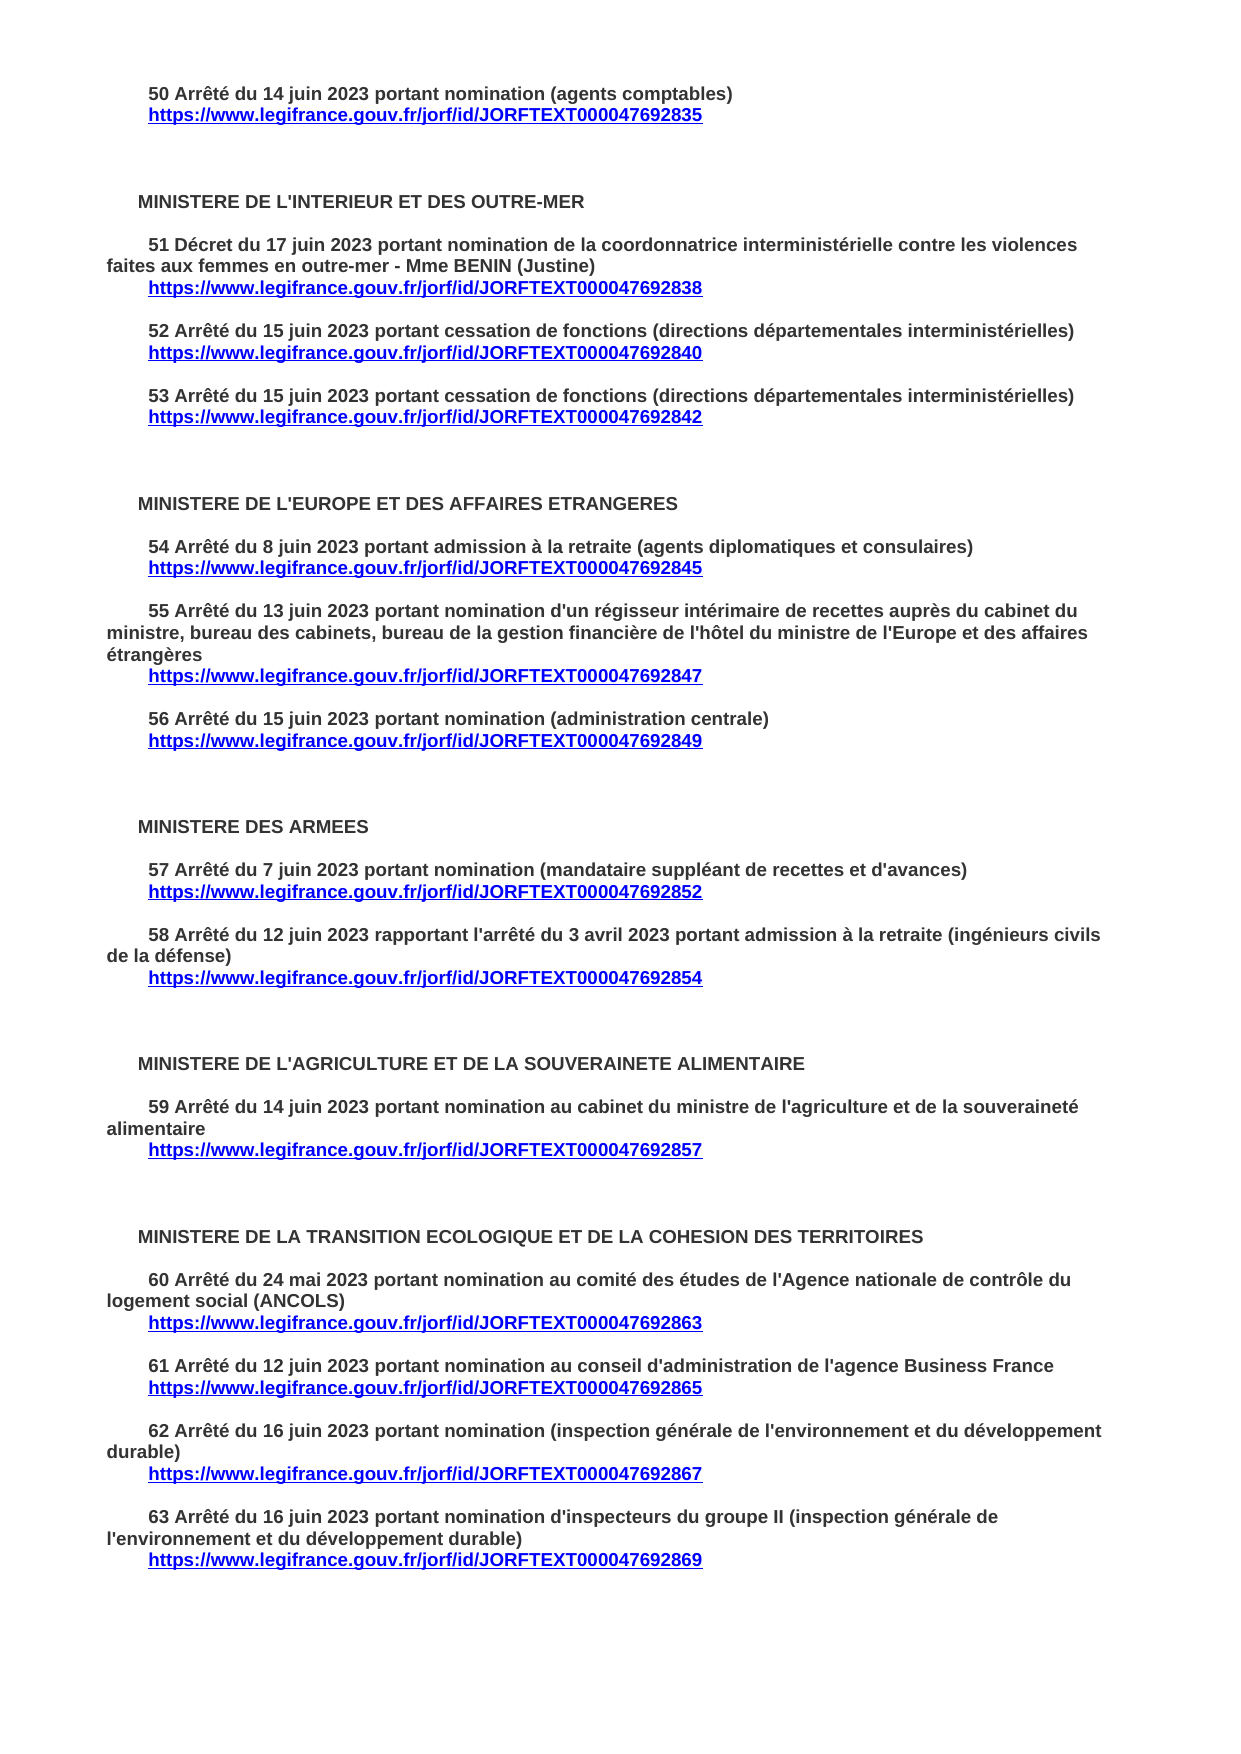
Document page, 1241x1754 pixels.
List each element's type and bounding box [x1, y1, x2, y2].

text [106, 83, 1128, 1635]
